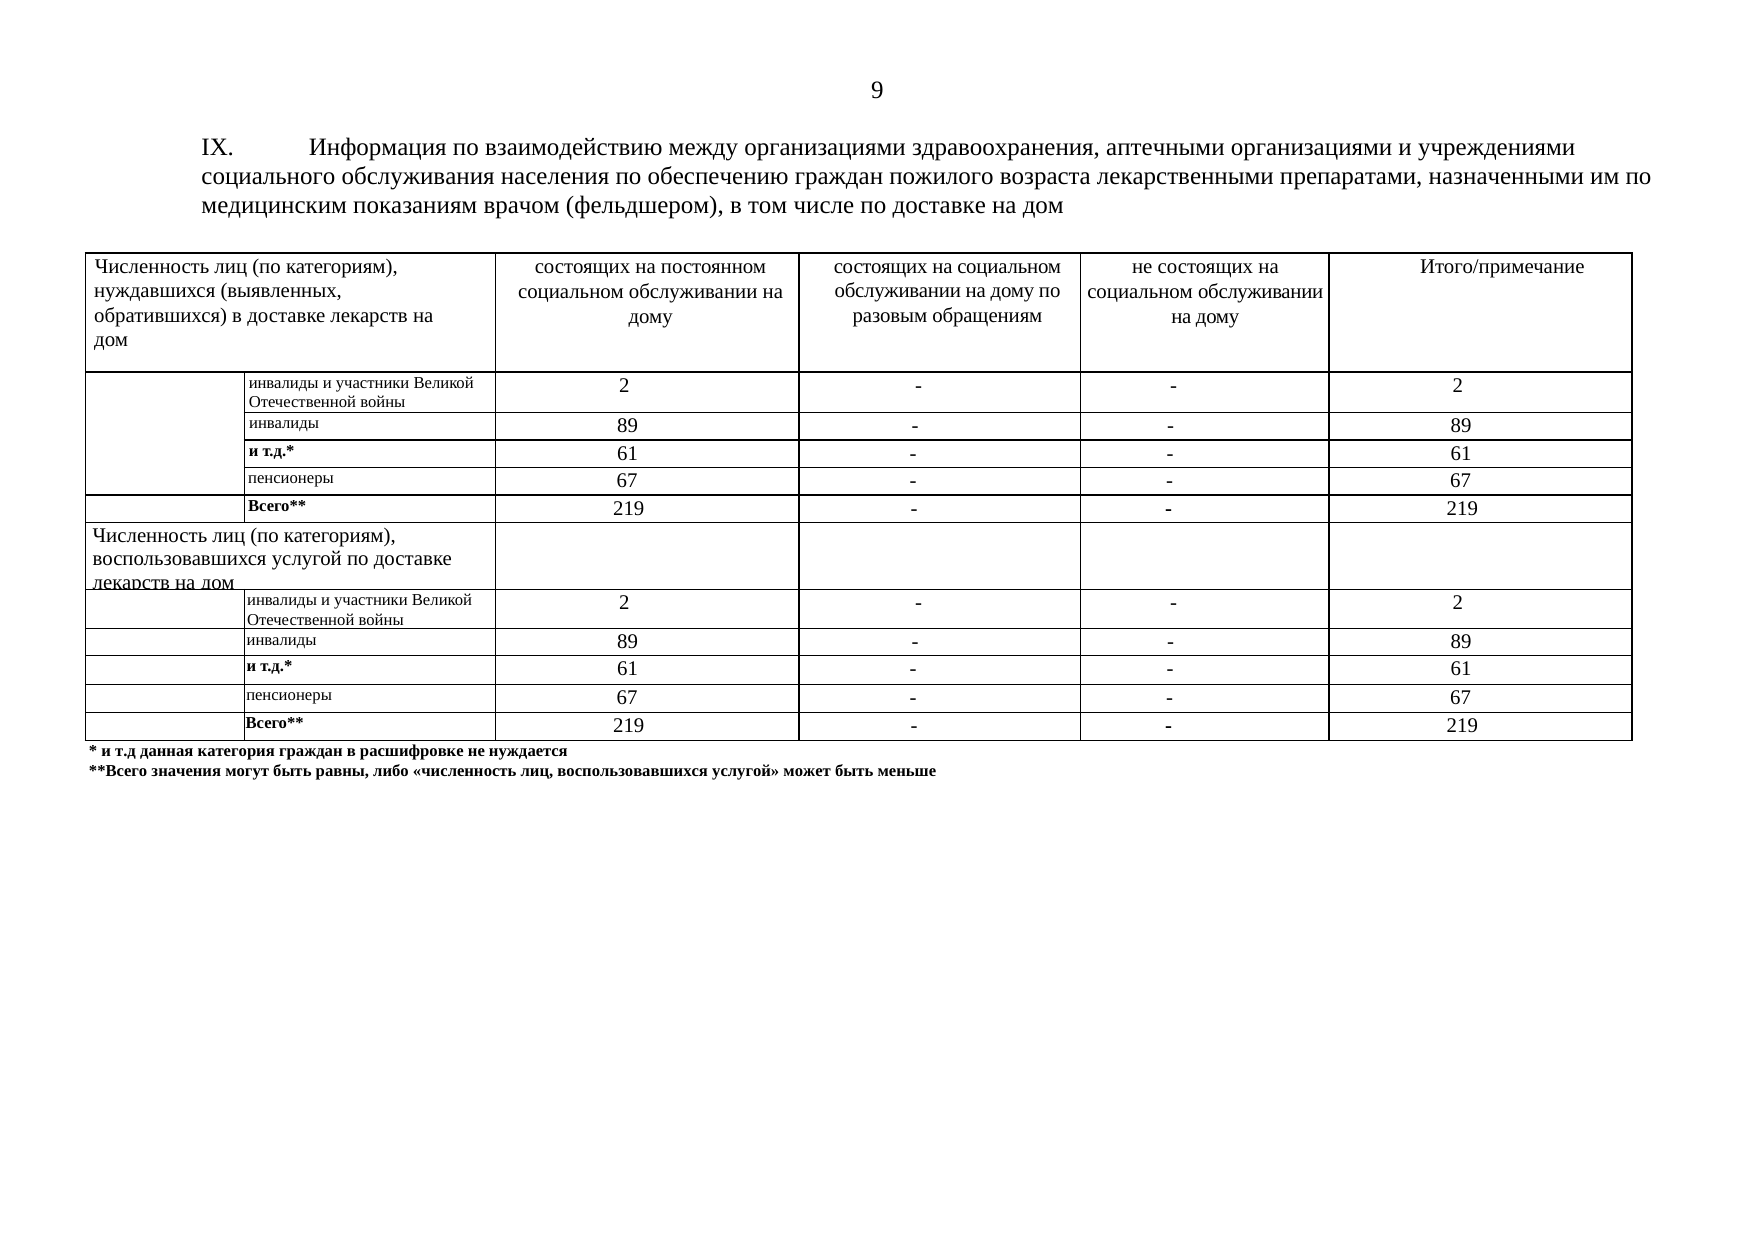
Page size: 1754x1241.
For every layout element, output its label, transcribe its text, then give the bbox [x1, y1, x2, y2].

table_cell 89 [1330, 413, 1631, 439]
table_cell 89 [496, 629, 798, 655]
table_cell [86, 656, 244, 684]
table_cell 219 [1330, 496, 1631, 522]
table_cell [86, 713, 244, 740]
table_cell - [800, 685, 1080, 712]
table_cell 89 [1330, 629, 1631, 655]
table_cell 219 [496, 496, 798, 522]
table_cell - [1081, 468, 1328, 494]
table_cell [800, 523, 1080, 589]
table_cell - [800, 656, 1080, 684]
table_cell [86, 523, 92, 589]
table_cell 61 [496, 656, 798, 684]
table_cell 61 [1330, 656, 1631, 684]
table_cell инвалиды [245, 413, 495, 439]
table_cell Всего** [245, 496, 495, 522]
table_cell - [800, 590, 1080, 628]
table_cell 61 [1330, 441, 1631, 467]
table_cell - [1081, 656, 1328, 684]
table_cell 2 [496, 590, 798, 628]
table_cell - [1081, 629, 1328, 655]
table_cell - [1081, 496, 1328, 522]
table_cell [1330, 547, 1631, 589]
table_header состоящих на социальном обслуживании на дому по разовым обращениям [800, 254, 1080, 371]
table_cell - [1081, 590, 1328, 628]
table_cell - [1081, 685, 1328, 712]
table_cell - [800, 413, 1080, 439]
table_cell - [800, 496, 1080, 522]
table_cell - [1081, 713, 1328, 740]
table_cell - [1081, 441, 1328, 467]
table_cell 67 [496, 685, 798, 712]
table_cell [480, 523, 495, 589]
table_cell [86, 373, 244, 494]
table_cell - [800, 713, 1080, 740]
table_cell - [800, 441, 1080, 467]
text IX. Информация по взаимодействию между организациями здравоохранения, аптечными организациями и учреждениями социального обслуживания населения по обеспечению граждан пожилого возраста лекарственными препаратами, назначенными им по медицинским показаниям врачом (фельдшером), в том числе по доставке на дом [201, 132, 1665, 219]
text **Всего значения могут быть равны, либо «численность лиц, воспользовавшихся услугой» может быть меньше [89, 760, 1665, 779]
table_cell 61 [496, 441, 798, 467]
table_cell 2 [1330, 373, 1631, 412]
table_cell - [800, 468, 1080, 494]
table_cell пенсионеры [245, 468, 495, 494]
table_cell 67 [1330, 685, 1631, 712]
table_header Численность лиц (по категориям), нуждавшихся (выявленных, обратившихся) в доставке лекарств на дом [86, 254, 495, 371]
table_cell пенсионеры [245, 685, 495, 712]
table_cell и т.д.* [245, 441, 495, 467]
table_header состоящих на постоянном социальном обслуживании на дому [496, 254, 798, 371]
table_cell и т.д.* [245, 656, 495, 684]
table_cell 2 [1330, 590, 1631, 628]
table_cell - [1081, 373, 1328, 412]
table_cell 219 [1330, 713, 1631, 740]
table_cell [496, 547, 798, 589]
text * и т.д данная категория граждан в расшифровке не нуждается [89, 741, 1665, 760]
table_cell 67 [1330, 468, 1631, 494]
table_cell 89 [496, 413, 798, 439]
table_cell [86, 685, 244, 712]
table_cell [86, 590, 244, 628]
table_cell 219 [496, 713, 798, 740]
table_header не состоящих на социальном обслуживании на дому [1081, 254, 1328, 371]
table_cell - [800, 629, 1080, 655]
table_cell Всего** [245, 713, 495, 740]
table_header Итого/примечание [1330, 254, 1631, 371]
table_cell [1081, 547, 1328, 589]
table_cell инвалиды [245, 629, 495, 655]
table_cell 67 [496, 468, 798, 494]
table_cell - [1081, 413, 1328, 439]
table_cell 2 [496, 373, 798, 412]
table_cell - [800, 373, 1080, 412]
